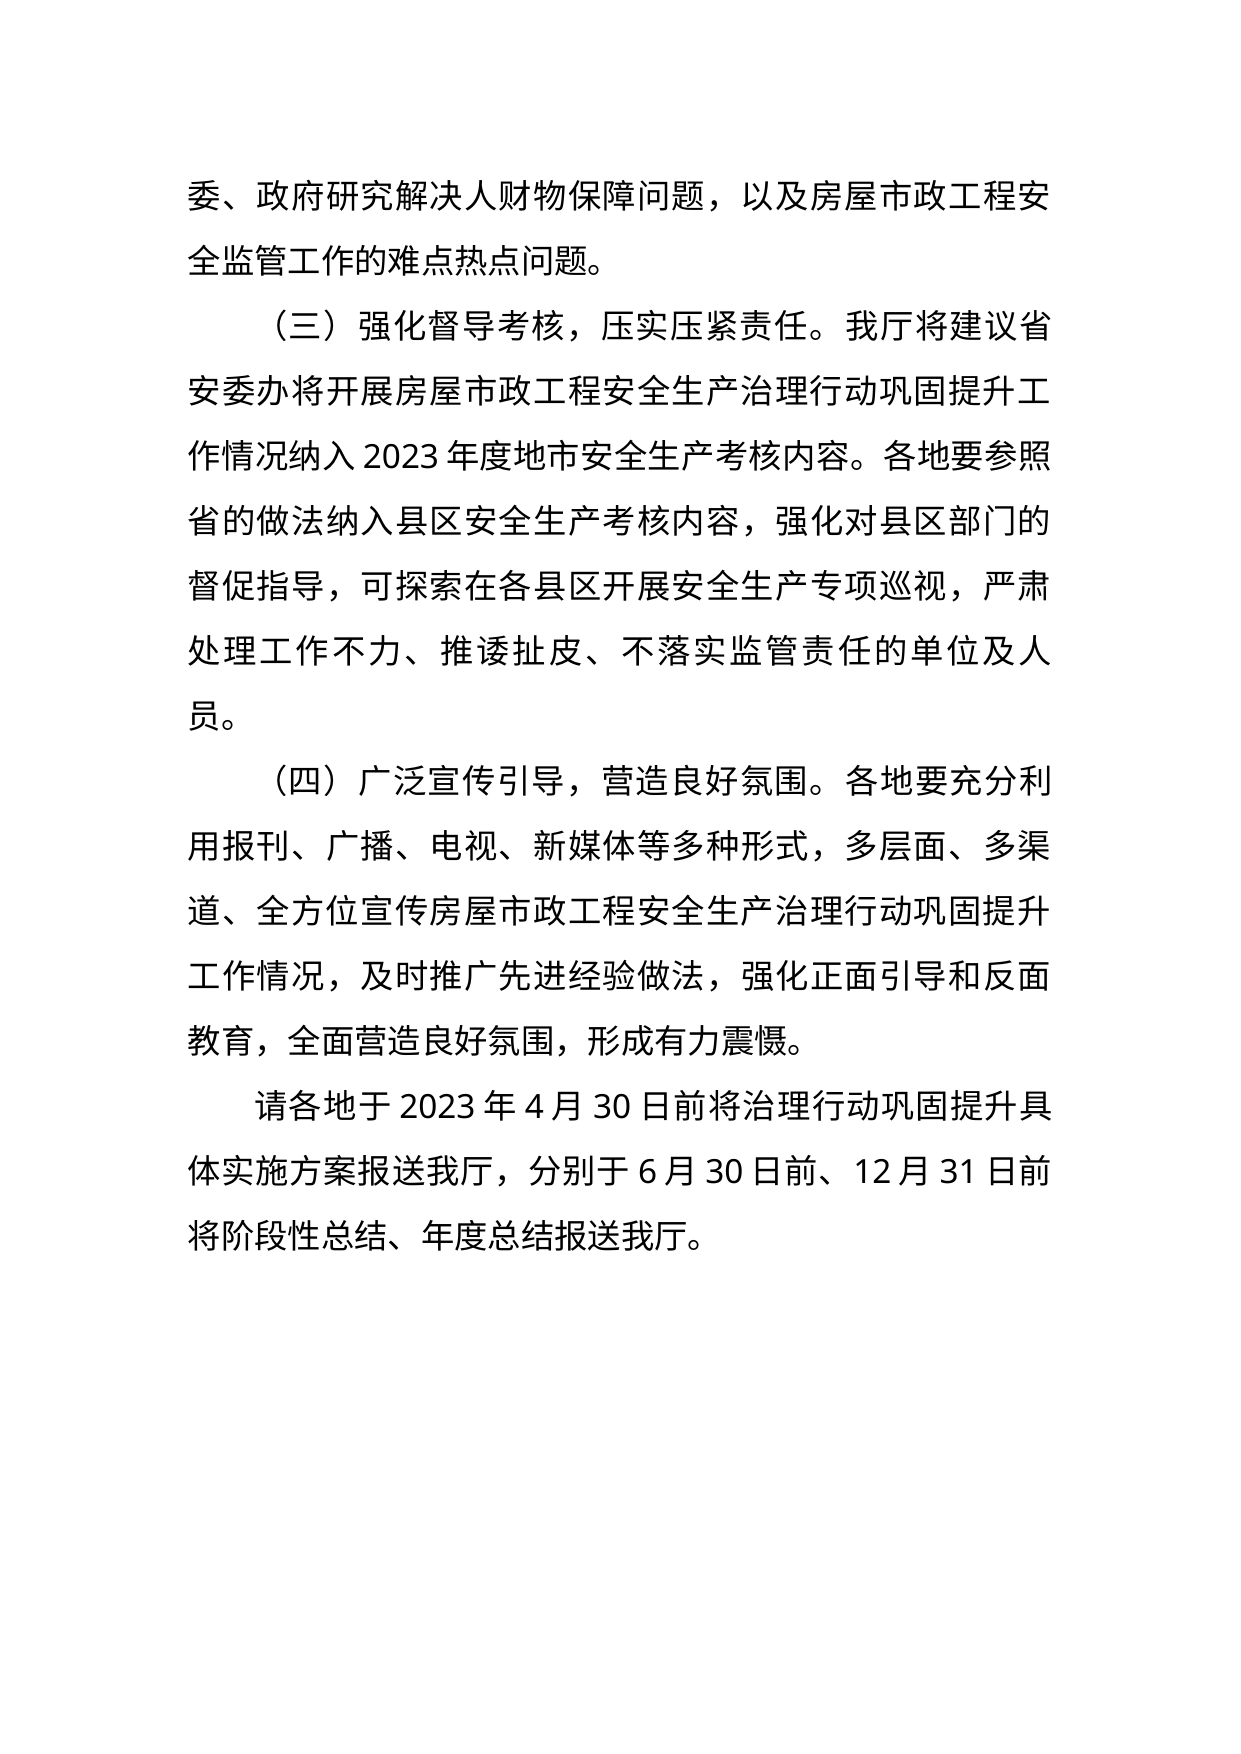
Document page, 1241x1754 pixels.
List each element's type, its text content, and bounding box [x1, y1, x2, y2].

list （三）强化督导考核，压实压紧责任。我厅将建议省安委办将开展房屋市政工程安全生产治理行动巩固提升工作情况纳入2023年度地市安全生产考核内容。各地要参照省的做法纳入县区安全生产考核内容，强化对县区部门的督促指导，可探索在各县区开展安全生产专项巡视，严肃处理工作不力、推诿扯皮、不落实监管责任的单位及人员。 [187, 292, 1053, 747]
list 请各地于2023年4月30日前将治理行动巩固提升具体实施方案报送我厅，分别于6月30日前、12月31日前将阶段性总结、年度总结报送我厅。 [187, 1072, 1053, 1267]
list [187, 162, 1053, 292]
list （四）广泛宣传引导，营造良好氛围。各地要充分利用报刊、广播、电视、新媒体等多种形式，多层面、多渠道、全方位宣传房屋市政工程安全生产治理行动巩固提升工作情况，及时推广先进经验做法，强化正面引导和反面教育，全面营造良好氛围，形成有力震慑。 [187, 747, 1053, 1072]
